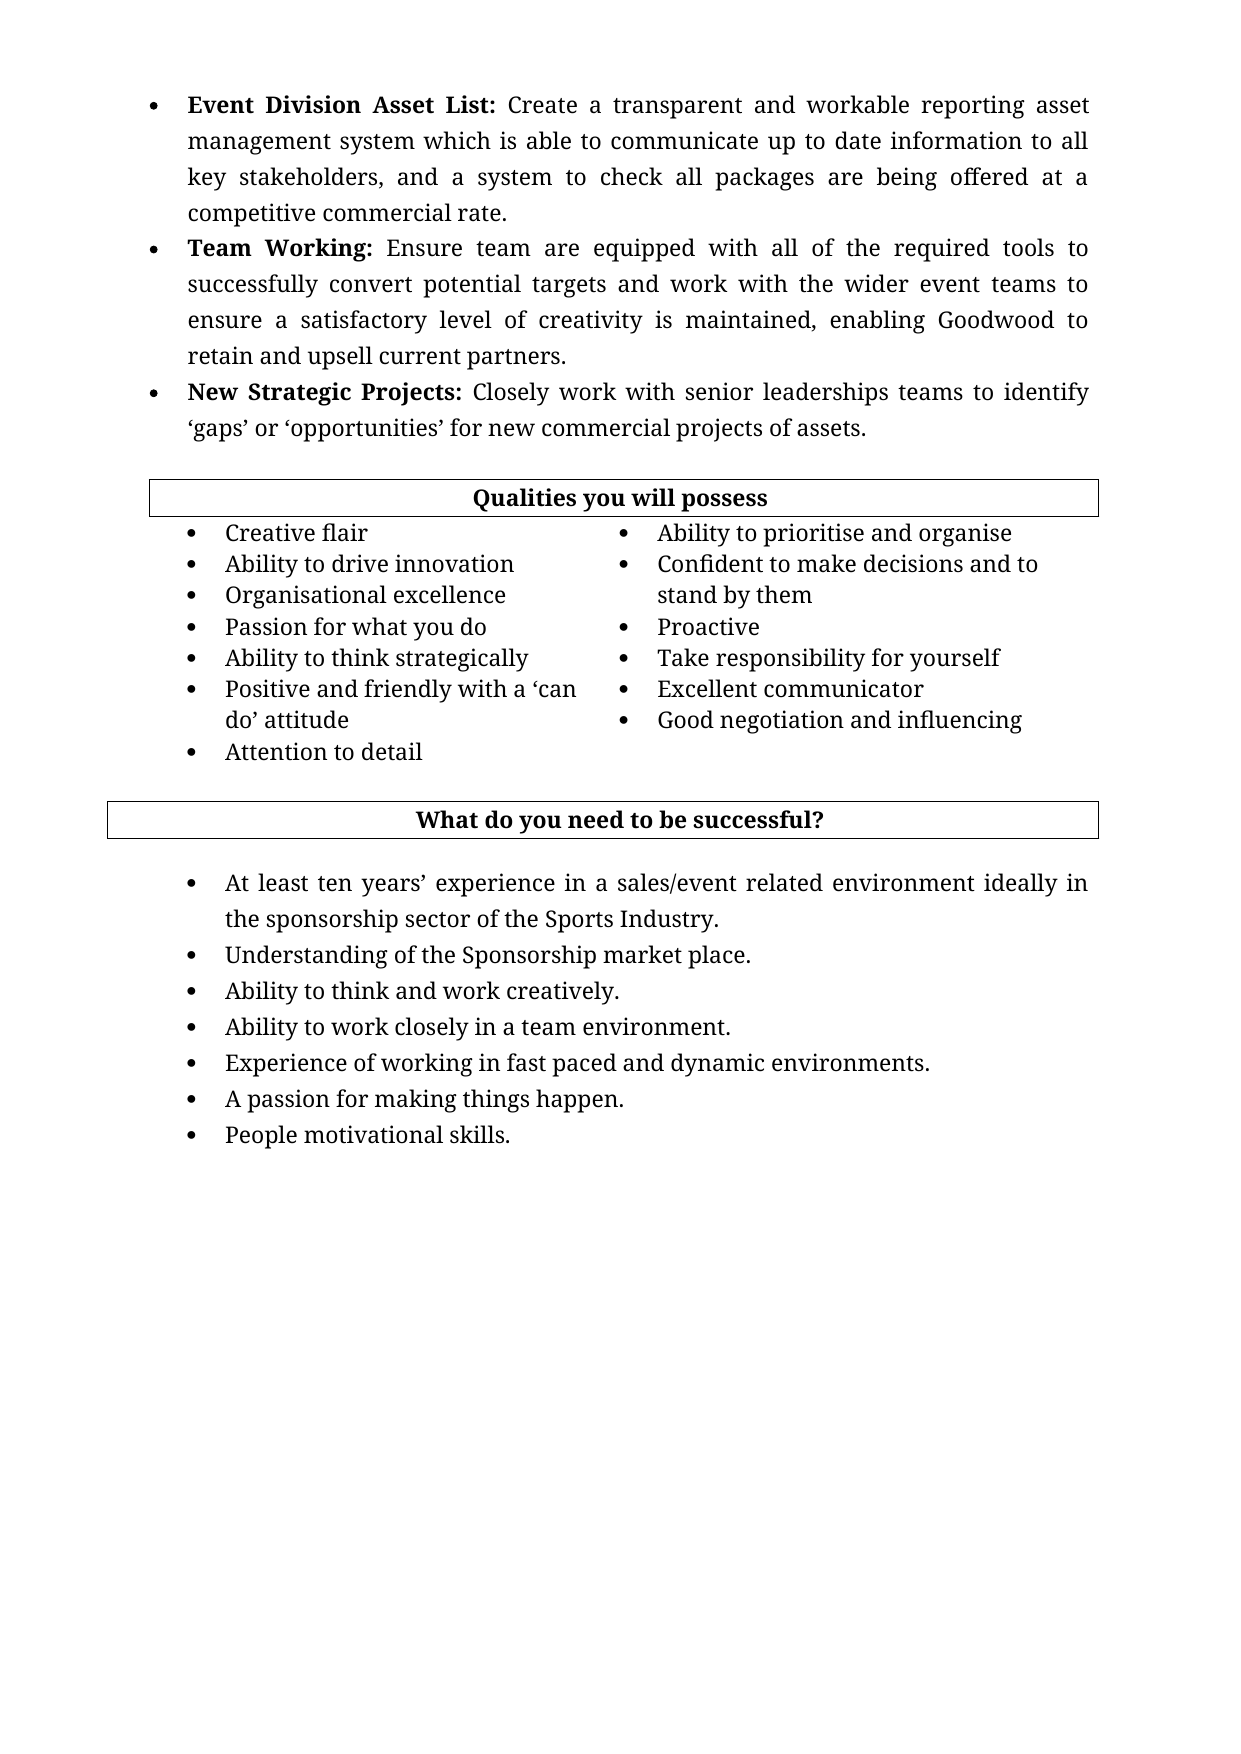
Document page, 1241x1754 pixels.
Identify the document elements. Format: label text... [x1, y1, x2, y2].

text What do you need to be successful? [108, 802, 1098, 838]
list Ability to drive innovation [187, 548, 583, 579]
list Ability to work closely in a team environment. [187, 1011, 1090, 1042]
list At least ten years’ experience in a sales/event related environment ideally in the sponsorship sector of the Sports Industry. [187, 867, 1090, 934]
list Confident to make decisions and to stand by them [620, 548, 1090, 611]
list Team Working: Ensure team are equipped with all of the required tools to successfully convert potential targets and work with the wider event teams to ensure a satisfactory level of creativity is maintained, enabling Goodwood to retain and upsell current partners. [150, 232, 1090, 371]
list Passion for what you do [187, 611, 583, 642]
list Good negotiation and influencing [620, 704, 1090, 736]
list Proactive [620, 611, 1090, 642]
list Organisational excellence [187, 579, 583, 611]
list Ability to think strategically [187, 642, 583, 673]
list Ability to think and work creatively. [187, 975, 1090, 1006]
list Ability to prioritise and organise [620, 517, 1090, 548]
list Excellent communicator [620, 673, 1090, 704]
list Creative flair [187, 517, 583, 548]
list People motivational skills. [187, 1119, 1090, 1150]
text Qualities you will possess [150, 480, 1098, 516]
list Event Division Asset List: Create a transparent and workable reporting asset management system which is able to communicate up to date information to all key stakeholders, and a system to check all packages are being offered at a competitive commercial rate. [150, 89, 1090, 228]
list Positive and friendly with a ‘can do’ attitude [187, 673, 583, 736]
list Take responsibility for yourself [620, 642, 1090, 673]
list Experience of working in fast paced and dynamic environments. [187, 1047, 1090, 1078]
list Attention to detail [187, 736, 583, 767]
list Understanding of the Sponsorship market place. [187, 939, 1090, 970]
list A passion for making things happen. [187, 1083, 1090, 1114]
list New Strategic Projects: Closely work with senior leaderships teams to identify ‘gaps’ or ‘opportunities’ for new commercial projects of assets. [150, 376, 1090, 443]
